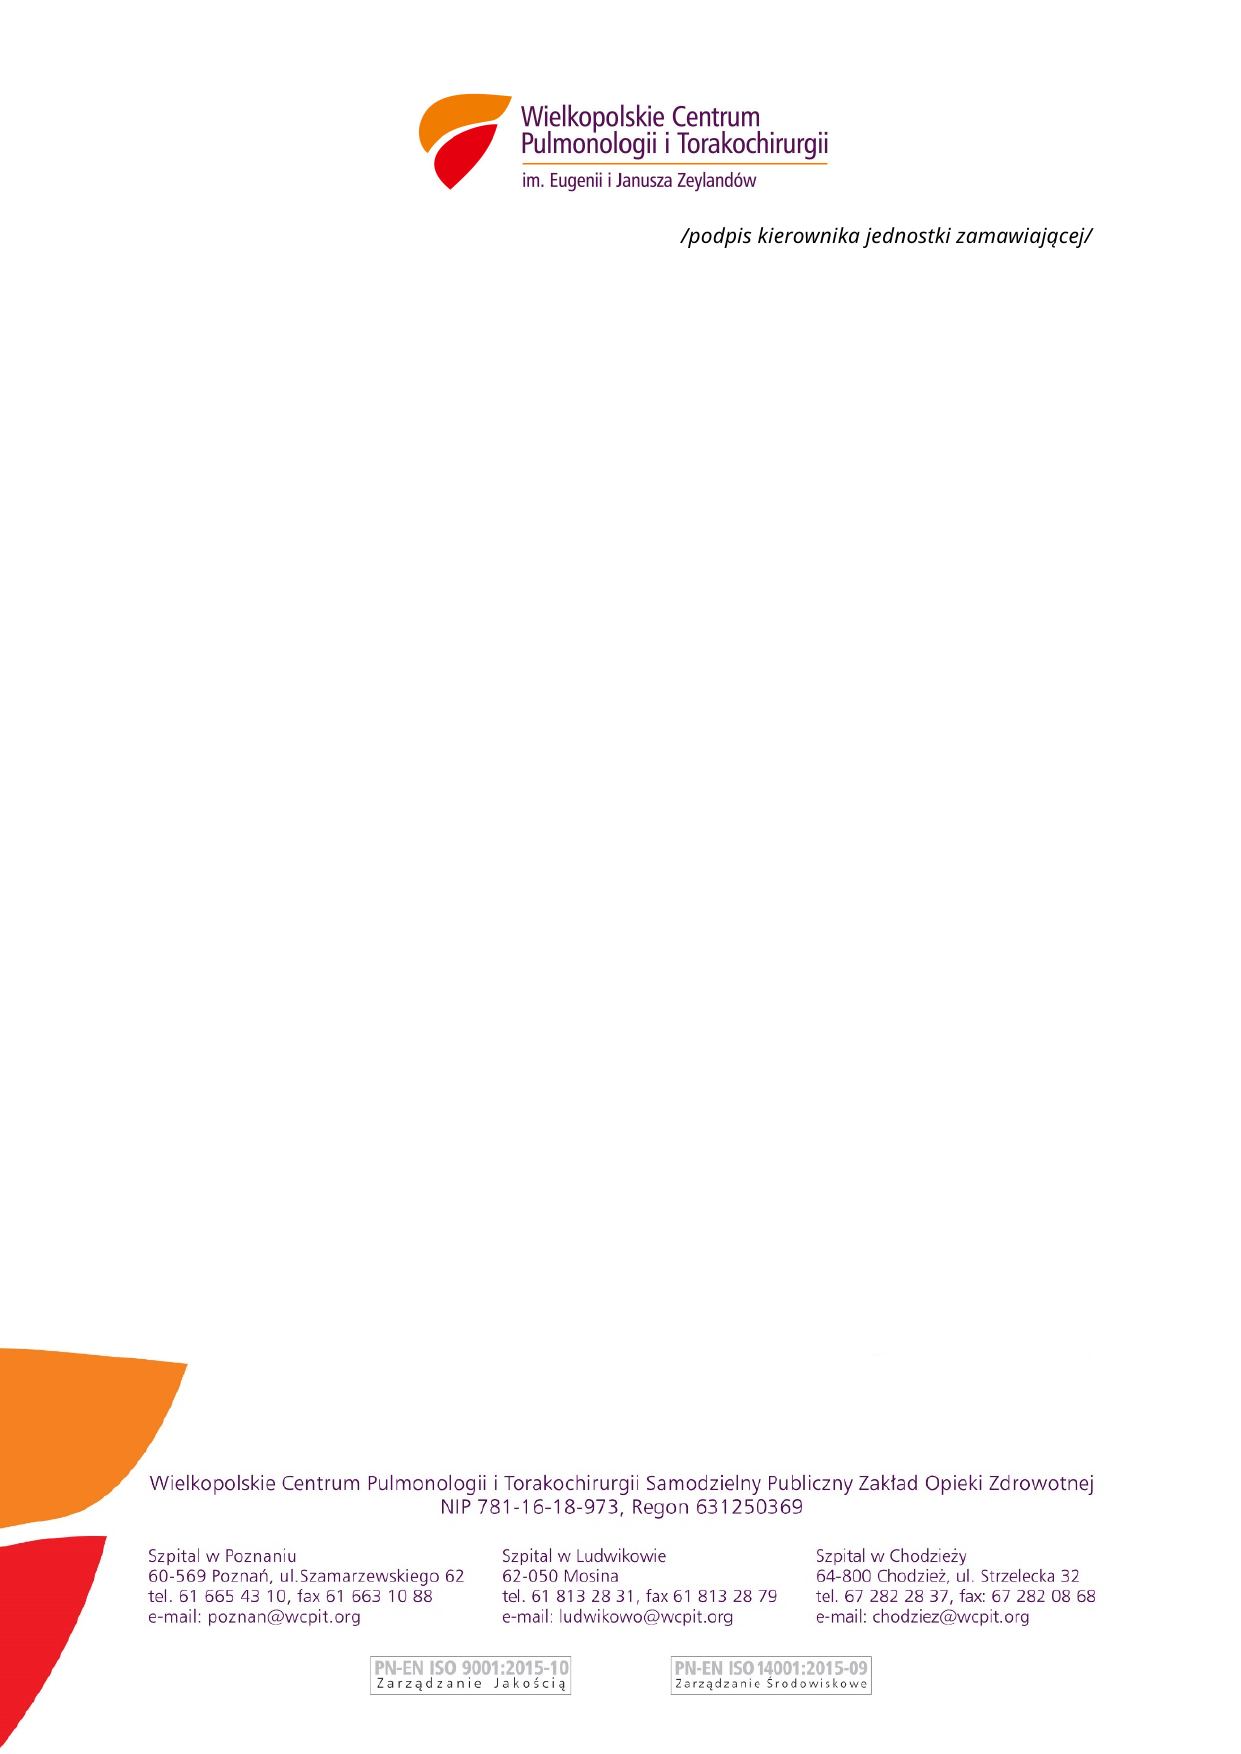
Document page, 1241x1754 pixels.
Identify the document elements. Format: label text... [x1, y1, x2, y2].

picture [398, 0, 842, 207]
text /podpis kierownika jednostki zamawiającej/ [148, 222, 1092, 250]
picture [0, 1340, 1241, 1754]
